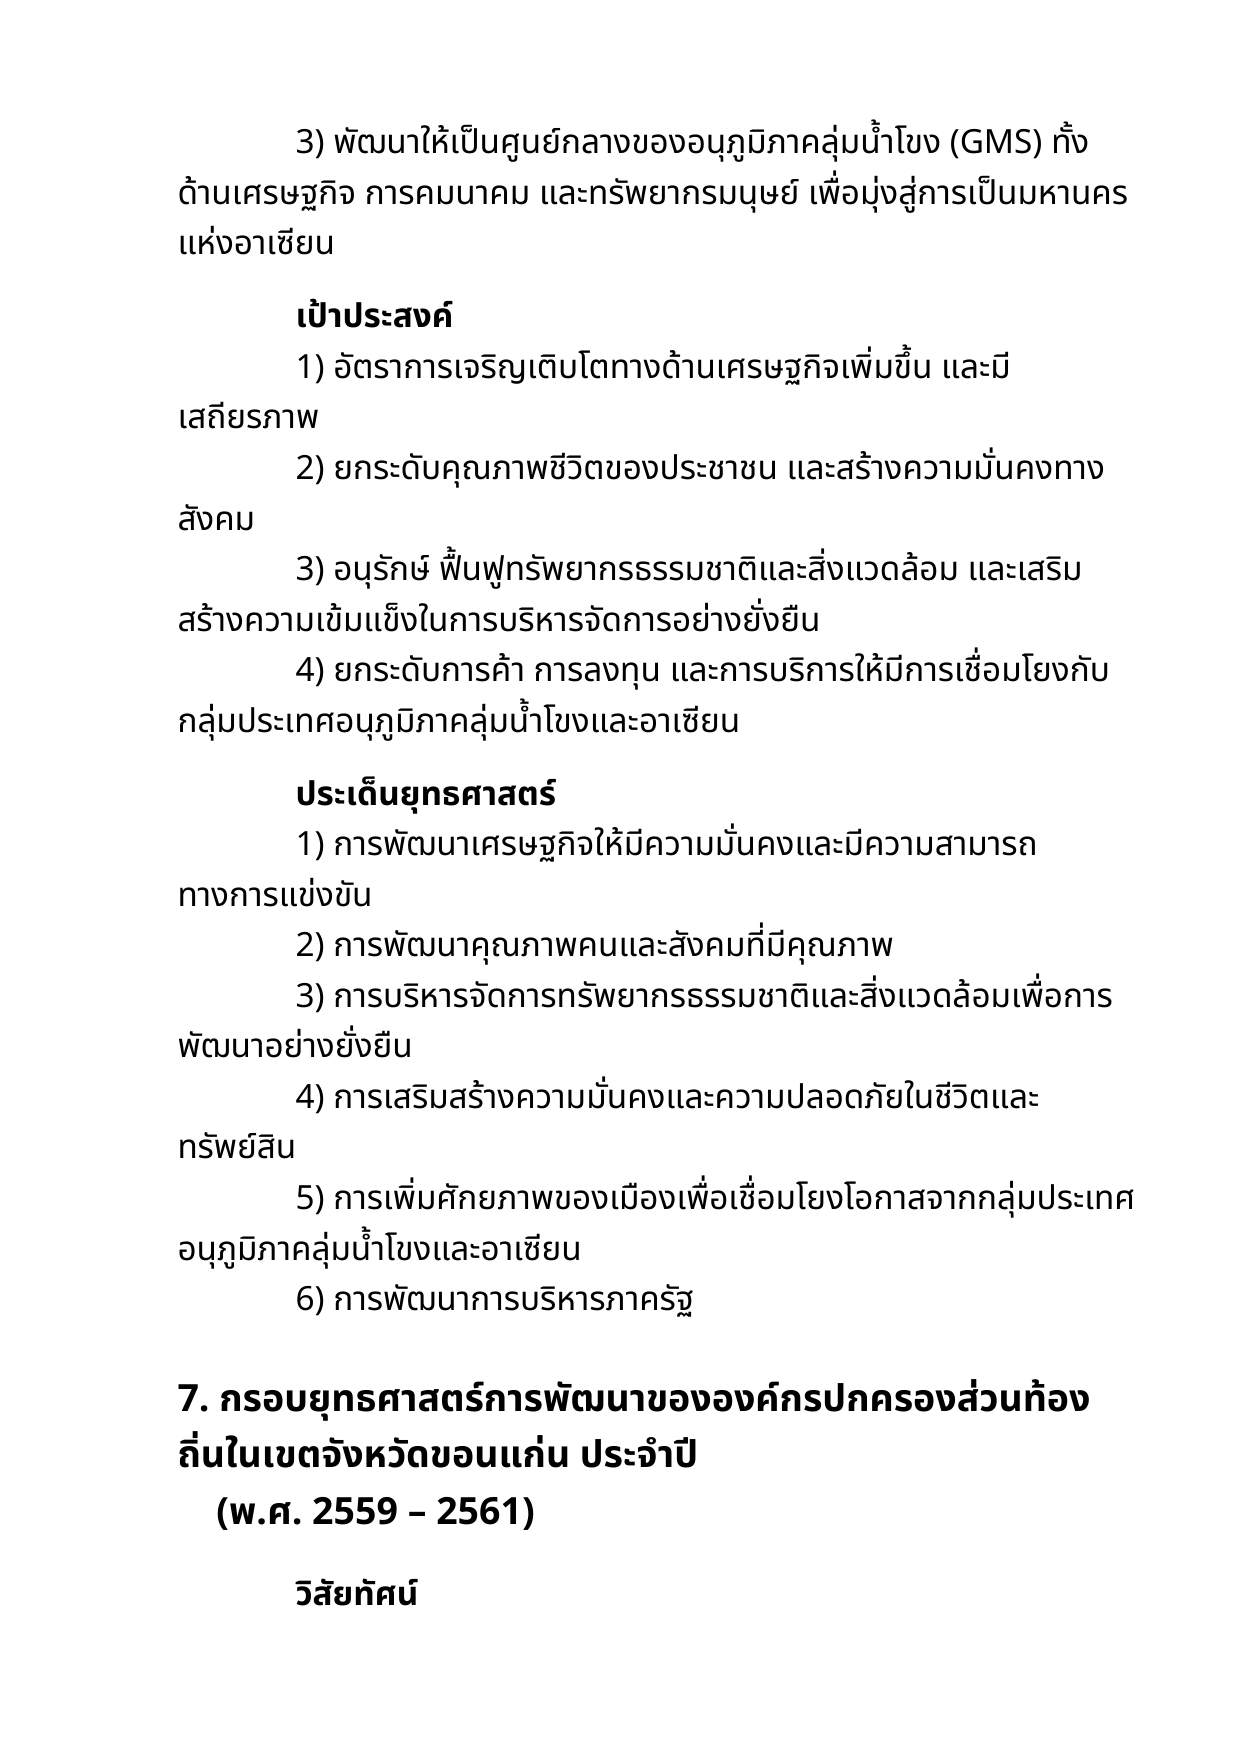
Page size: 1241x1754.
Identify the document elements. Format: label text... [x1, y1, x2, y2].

text 4) การเสริมสร้างความมั่นคงและความปลอดภัยในชีวิตและทรัพย์สิน [177, 1073, 1137, 1174]
text 5) การเพิ่มศักยภาพของเมืองเพื่อเชื่อมโยงโอกาสจากกลุ่มประเทศอนุภูมิภาคลุ่มน้ำโขงและอาเซียน [177, 1174, 1137, 1275]
text 2) ยกระดับคุณภาพชีวิตของประชาชน และสร้างความมั่นคงทางสังคม [177, 444, 1137, 545]
text 6) การพัฒนาการบริหารภาครัฐ [177, 1275, 1137, 1326]
text เป้าประสงค์ [177, 292, 1137, 343]
text 3) พัฒนาให้เป็นศูนย์กลางของอนุภูมิภาคลุ่มน้ำโขง (GMS) ทั้งด้านเศรษฐกิจ การคมนาคม และทรัพยากรมนุษย์ เพื่อมุ่งสู่การเป็นมหานครแห่งอาเซียน [177, 118, 1137, 270]
text 1) การพัฒนาเศรษฐกิจให้มีความมั่นคงและมีความสามารถทางการแข่งขัน [177, 820, 1137, 921]
text 3) การบริหารจัดการทรัพยากรธรรมชาติและสิ่งแวดล้อมเพื่อการพัฒนาอย่างยั่งยืน [177, 972, 1137, 1073]
text 2) การพัฒนาคุณภาพคนและสังคมที่มีคุณภาพ [177, 921, 1137, 972]
text ประเด็นยุทธศาสตร์ [177, 770, 1137, 820]
text 1) อัตราการเจริญเติบโตทางด้านเศรษฐกิจเพิ่มขึ้น และมีเสถียรภาพ [177, 343, 1137, 444]
text (พ.ศ. 2559 – 2561) [177, 1484, 1137, 1542]
text วิสัยทัศน์ [177, 1569, 1137, 1620]
text 7. กรอบยุทธศาสตร์การพัฒนาขององค์กรปกครองส่วนท้องถิ่นในเขตจังหวัดขอนแก่น ประจำปี [177, 1371, 1137, 1484]
text 3) อนุรักษ์ ฟื้นฟูทรัพยากรธรรมชาติและสิ่งแวดล้อม และเสริมสร้างความเข้มแข็งในการบริหารจัดการอย่างยั่งยืน [177, 545, 1137, 646]
text 4) ยกระดับการค้า การลงทุน และการบริการให้มีการเชื่อมโยงกับกลุ่มประเทศอนุภูมิภาคลุ่มน้ำโขงและอาเซียน [177, 646, 1137, 747]
